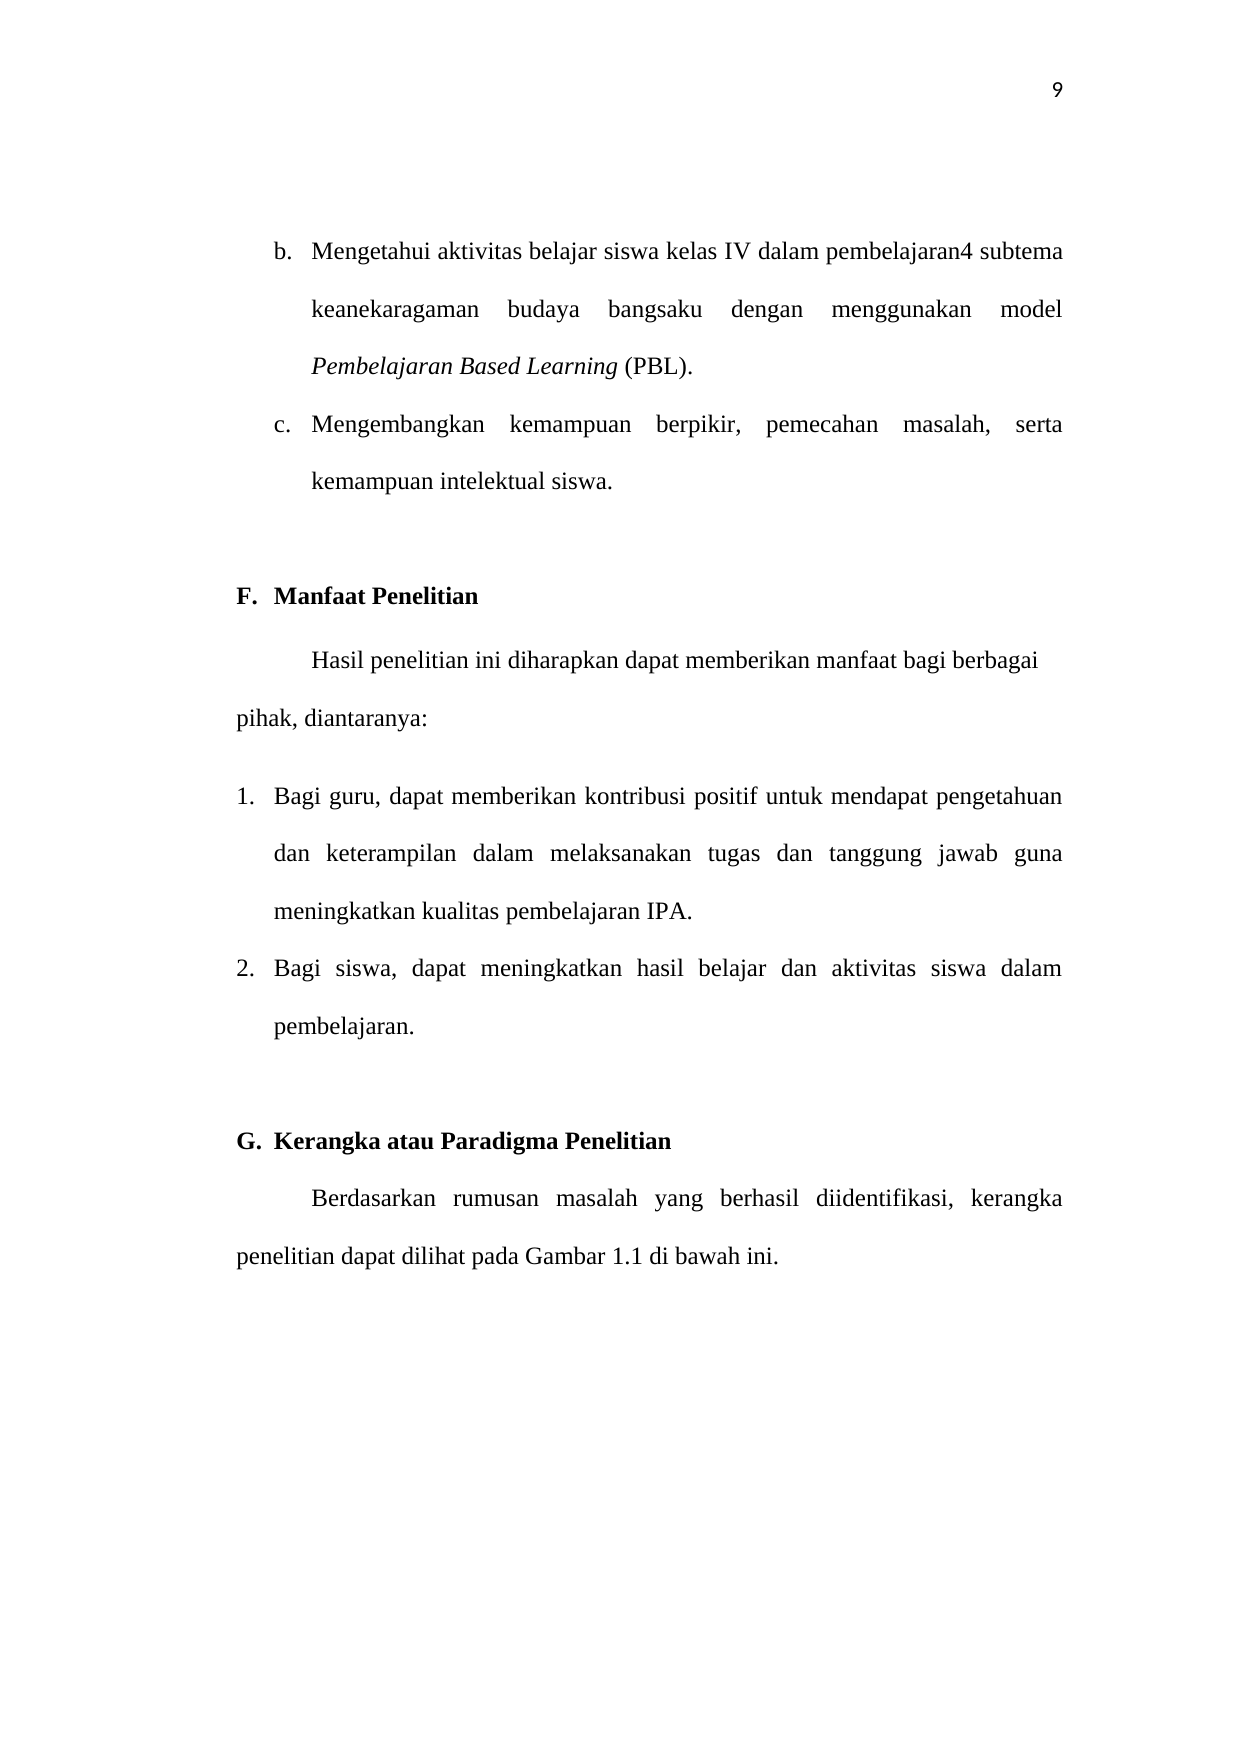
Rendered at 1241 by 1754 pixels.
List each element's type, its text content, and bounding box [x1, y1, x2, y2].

text Berdasarkan rumusan masalah yang berhasil diidentifikasi, kerangka penelitian dapat dilihat pada Gambar 1.1 di bawah ini. [236, 1183, 1063, 1270]
list Bagi siswa, dapat meningkatkan hasil belajar dan aktivitas siswa dalam pembelajaran. [236, 953, 1063, 1040]
list Mengembangkan kemampuan berpikir, pemecahan masalah, serta kemampuan intelektual siswa. [274, 409, 1063, 495]
text Hasil penelitian ini diharapkan dapat memberikan manfaat bagi berbagai pihak, diantaranya: [236, 645, 1063, 731]
list Manfaat Penelitian [236, 581, 1063, 610]
list Kerangka atau Paradigma Penelitian [236, 1126, 1039, 1155]
list Mengetahui aktivitas belajar siswa kelas IV dalam pembelajaran4 subtema keanekaragaman budaya bangsaku dengan menggunakan model Pembelajaran Based Learning (PBL). [274, 236, 1063, 380]
list Bagi guru, dapat memberikan kontribusi positif untuk mendapat pengetahuan dan keterampilan dalam melaksanakan tugas dan tanggung jawab guna meningkatkan kualitas pembelajaran IPA. [236, 781, 1063, 925]
